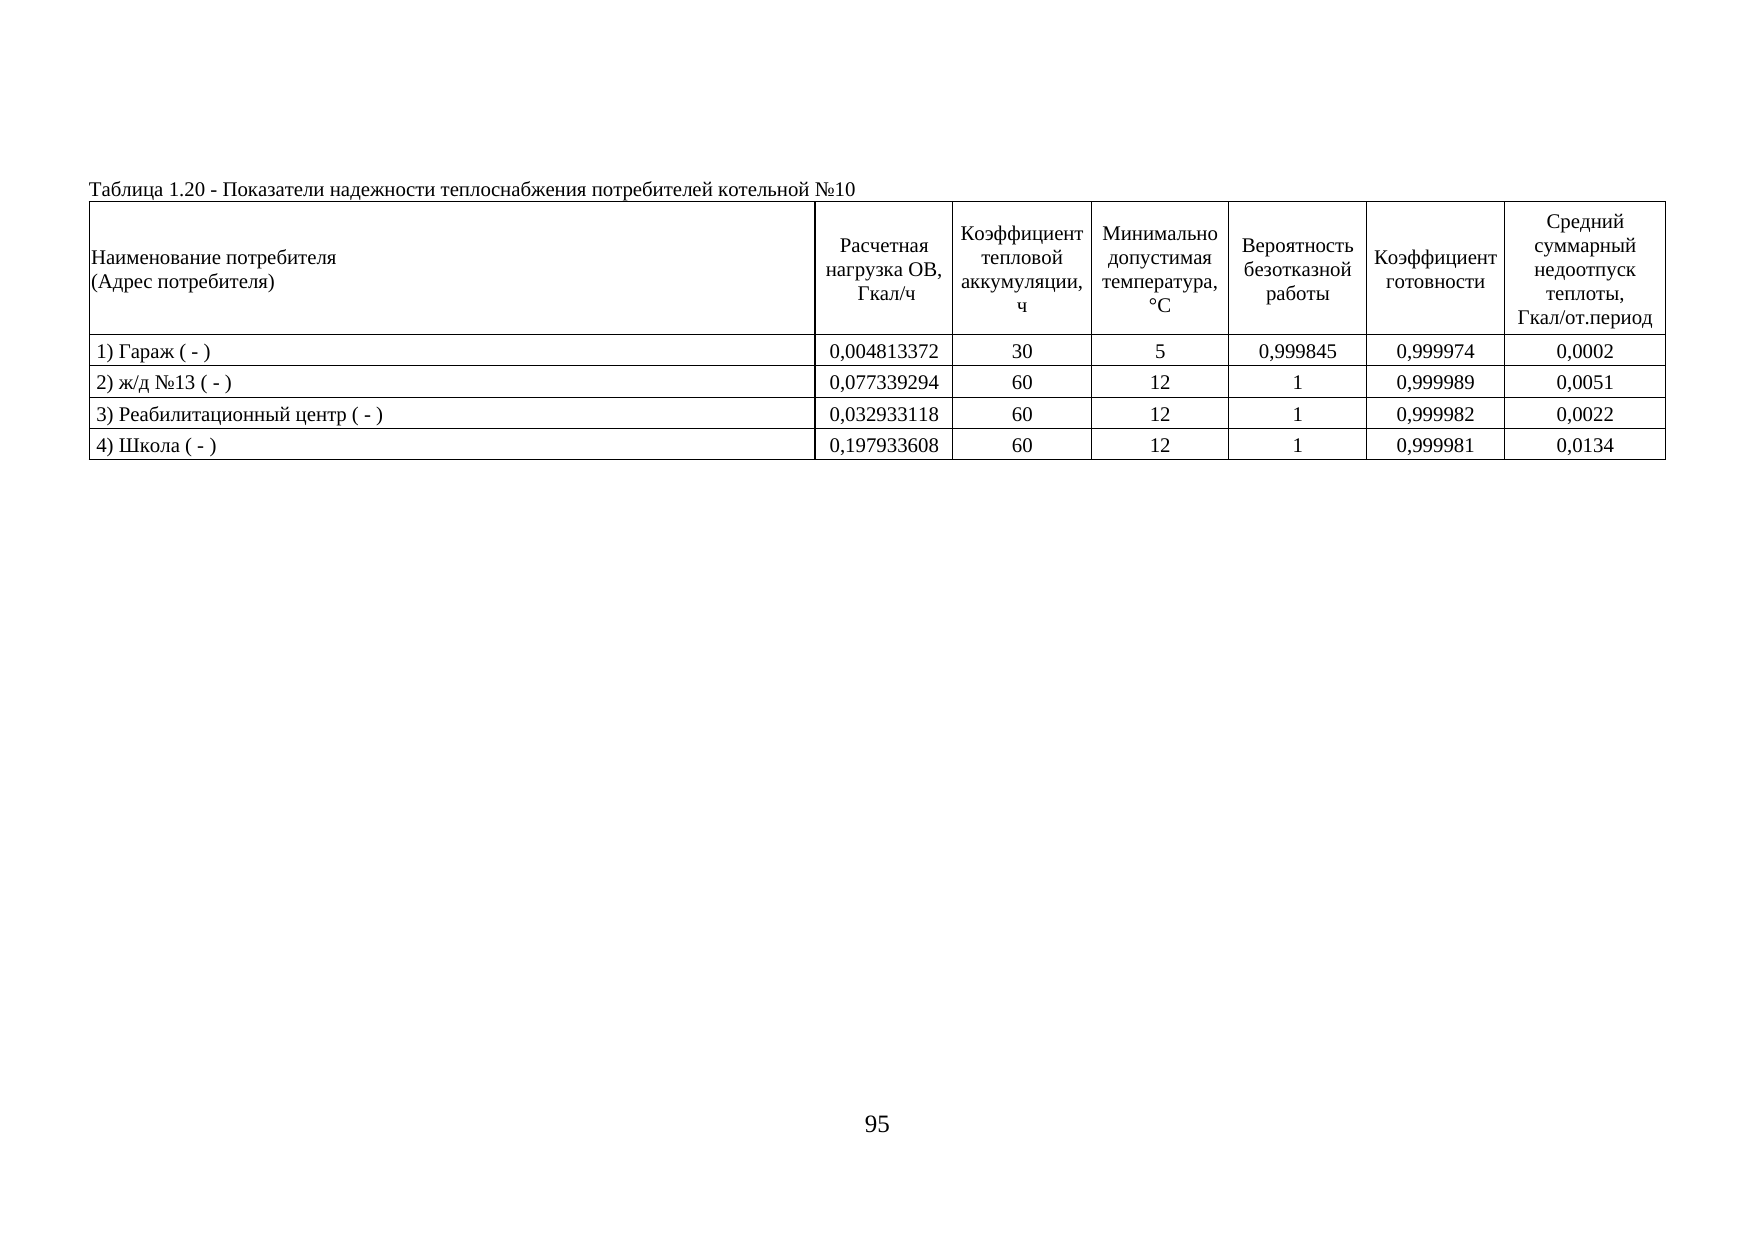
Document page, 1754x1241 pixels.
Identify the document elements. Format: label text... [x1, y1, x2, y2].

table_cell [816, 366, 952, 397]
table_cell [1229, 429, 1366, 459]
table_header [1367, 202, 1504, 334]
text Таблица 1.20 - Показатели надежности теплоснабжения потребителей котельной №10 [89, 177, 1665, 201]
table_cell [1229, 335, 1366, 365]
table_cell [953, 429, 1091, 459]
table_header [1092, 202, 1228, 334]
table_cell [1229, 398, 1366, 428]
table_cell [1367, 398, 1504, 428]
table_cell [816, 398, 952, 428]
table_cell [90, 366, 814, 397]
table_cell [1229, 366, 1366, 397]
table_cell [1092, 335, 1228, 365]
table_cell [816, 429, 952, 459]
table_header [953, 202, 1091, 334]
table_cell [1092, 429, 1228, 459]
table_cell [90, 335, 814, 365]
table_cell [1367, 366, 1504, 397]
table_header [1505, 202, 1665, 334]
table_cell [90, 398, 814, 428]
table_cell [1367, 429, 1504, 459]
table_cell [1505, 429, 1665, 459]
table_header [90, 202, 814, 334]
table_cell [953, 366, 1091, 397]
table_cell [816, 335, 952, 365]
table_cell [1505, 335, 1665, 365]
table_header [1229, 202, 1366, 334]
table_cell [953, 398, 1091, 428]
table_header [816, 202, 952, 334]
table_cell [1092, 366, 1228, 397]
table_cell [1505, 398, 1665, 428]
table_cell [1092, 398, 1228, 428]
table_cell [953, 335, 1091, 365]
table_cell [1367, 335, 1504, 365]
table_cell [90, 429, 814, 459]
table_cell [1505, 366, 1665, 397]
